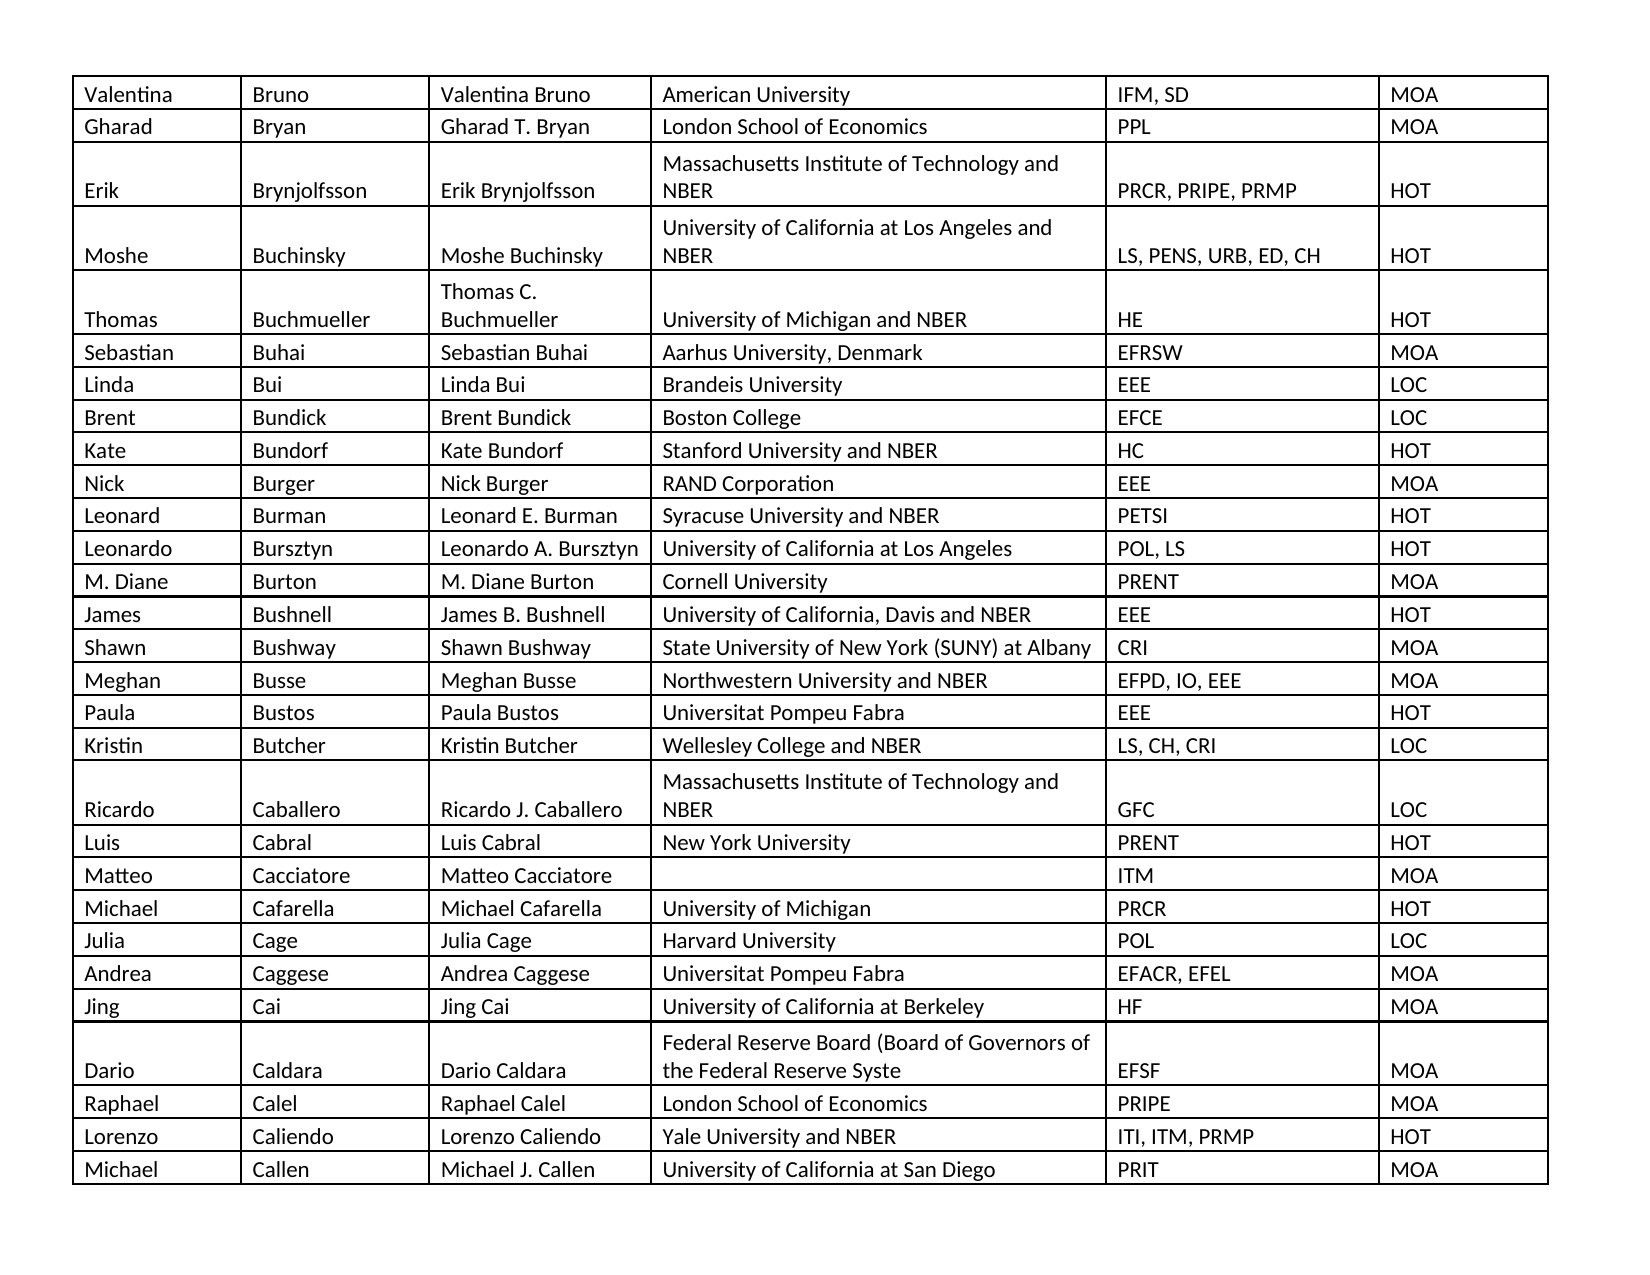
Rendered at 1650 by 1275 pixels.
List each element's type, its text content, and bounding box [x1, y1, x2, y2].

table_cell eee [1107, 368, 1378, 398]
table_cell Massachusetts Institute of Technology and NBER [652, 143, 1105, 205]
table_cell Ricardo J. Caballero [430, 761, 650, 823]
table_cell Andrea [74, 957, 240, 987]
table_cell Butcher [242, 729, 428, 759]
table_cell hf [1107, 990, 1378, 1020]
table_cell eee [1107, 696, 1378, 727]
table_cell efrsw [1107, 335, 1378, 366]
table_cell Cai [242, 990, 428, 1020]
table_cell Gharad [74, 110, 240, 141]
table_cell Erik Brynjolfsson [430, 143, 650, 205]
table_cell Northwestern University and NBER [652, 663, 1105, 694]
table_cell Meghan [74, 663, 240, 694]
table_cell Cacciatore [242, 858, 428, 889]
table_cell University of California at Los Angeles and NBER [652, 207, 1105, 269]
table_cell Burton [242, 565, 428, 595]
table_cell LS, PENS, URB, ED, CH [1107, 207, 1378, 269]
table_cell Raphael Calel [430, 1086, 650, 1117]
table_cell Wellesley College and NBER [652, 729, 1105, 759]
table_cell RAND Corporation [652, 466, 1105, 497]
table_cell Buchinsky [242, 207, 428, 269]
table_cell Dario [74, 1023, 240, 1084]
table_cell prit [1107, 1152, 1378, 1183]
table_cell Erik [74, 143, 240, 205]
table_cell Bundorf [242, 433, 428, 464]
table_cell MOA [1380, 1152, 1547, 1183]
table_cell Moshe [74, 207, 240, 269]
table_cell Michael [74, 891, 240, 922]
table_cell Bustos [242, 696, 428, 727]
table_cell Moshe Buchinsky [430, 207, 650, 269]
table_cell efpd, io, eee [1107, 663, 1378, 694]
table_cell MOA [1380, 858, 1547, 889]
table_cell Caggese [242, 957, 428, 987]
table_cell efce [1107, 401, 1378, 431]
table_cell London School of Economics [652, 110, 1105, 141]
table_cell Meghan Busse [430, 663, 650, 694]
table_cell HOT [1380, 207, 1547, 269]
table_cell M. Diane [74, 565, 240, 595]
table_cell Universitat Pompeu Fabra [652, 957, 1105, 987]
table_cell New York University [652, 826, 1105, 856]
table_cell Linda [74, 368, 240, 398]
table_cell Kate Bundorf [430, 433, 650, 464]
table_cell Nick Burger [430, 466, 650, 497]
table_cell [652, 858, 1105, 889]
table_cell Shawn [74, 630, 240, 661]
table_cell HOT [1380, 696, 1547, 727]
table_cell Stanford University and NBER [652, 433, 1105, 464]
table_cell Burger [242, 466, 428, 497]
table_cell Brent [74, 401, 240, 431]
table_cell prcr [1107, 891, 1378, 922]
table_cell Sebastian [74, 335, 240, 366]
table_cell Leonardo [74, 532, 240, 562]
table_cell Lorenzo [74, 1119, 240, 1150]
table_cell State University of New York (SUNY) at Albany [652, 630, 1105, 661]
table_cell Ricardo [74, 761, 240, 823]
table_cell EEE [1107, 598, 1378, 628]
table_cell Paula Bustos [430, 696, 650, 727]
table_cell prent [1107, 826, 1378, 856]
table_cell Caldara [242, 1023, 428, 1084]
table_cell Julia [74, 924, 240, 955]
table_cell HOT [1380, 532, 1547, 562]
table_cell Brandeis University [652, 368, 1105, 398]
table_cell Buhai [242, 335, 428, 366]
table_cell Thomas [74, 271, 240, 333]
table_cell Paula [74, 696, 240, 727]
table_cell Thomas C. Buchmueller [430, 271, 650, 333]
table_cell Dario Caldara [430, 1023, 650, 1084]
table_cell Kristin Butcher [430, 729, 650, 759]
table_cell ppl [1107, 110, 1378, 141]
table_cell Callen [242, 1152, 428, 1183]
table_cell Matteo Cacciatore [430, 858, 650, 889]
table_cell prent [1107, 565, 1378, 595]
table_cell pripe [1107, 1086, 1378, 1117]
table_cell American University [652, 77, 1105, 108]
table_cell Jing [74, 990, 240, 1020]
table_cell University of California, Davis and NBER [652, 598, 1105, 628]
table_cell Bundick [242, 401, 428, 431]
table_cell Bushway [242, 630, 428, 661]
table_cell Valentina Bruno [430, 77, 650, 108]
table_cell University of Michigan [652, 891, 1105, 922]
table_cell Michael Cafarella [430, 891, 650, 922]
table_cell Bursztyn [242, 532, 428, 562]
table_cell HOT [1380, 271, 1547, 333]
table_cell Bryan [242, 110, 428, 141]
table_cell hc [1107, 433, 1378, 464]
table_cell Lorenzo Caliendo [430, 1119, 650, 1150]
table_cell Valentina [74, 77, 240, 108]
table_cell University of California at San Diego [652, 1152, 1105, 1183]
table_cell Luis [74, 826, 240, 856]
table_cell Buchmueller [242, 271, 428, 333]
table_cell Caliendo [242, 1119, 428, 1150]
table_cell Bruno [242, 77, 428, 108]
table_cell Kate [74, 433, 240, 464]
table_cell GFC [1107, 761, 1378, 823]
table_cell MOA [1380, 565, 1547, 595]
table_cell Brynjolfsson [242, 143, 428, 205]
table_cell Gharad T. Bryan [430, 110, 650, 141]
table_cell Calel [242, 1086, 428, 1117]
table_cell LOC [1380, 401, 1547, 431]
table_cell Andrea Caggese [430, 957, 650, 987]
table_cell Jing Cai [430, 990, 650, 1020]
table_cell Brent Bundick [430, 401, 650, 431]
table_cell Sebastian Buhai [430, 335, 650, 366]
table_cell LOC [1380, 368, 1547, 398]
table_cell he [1107, 271, 1378, 333]
table_cell Cornell University [652, 565, 1105, 595]
table_cell MOA [1380, 1086, 1547, 1117]
table_cell pol [1107, 924, 1378, 955]
table_cell HOT [1380, 143, 1547, 205]
table_cell Luis Cabral [430, 826, 650, 856]
table_cell HOT [1380, 499, 1547, 530]
table_cell Michael [74, 1152, 240, 1183]
table_cell MOA [1380, 957, 1547, 987]
table_cell James B. Bushnell [430, 598, 650, 628]
table_cell petsi [1107, 499, 1378, 530]
table_cell University of California at Berkeley [652, 990, 1105, 1020]
table_cell London School of Economics [652, 1086, 1105, 1117]
table_cell Federal Reserve Board (Board of Governors of the Federal Reserve Syste [652, 1023, 1105, 1084]
table_cell Cafarella [242, 891, 428, 922]
table_cell Linda Bui [430, 368, 650, 398]
table_cell Nick [74, 466, 240, 497]
table_cell Massachusetts Institute of Technology and NBER [652, 761, 1105, 823]
table_cell MOA [1380, 630, 1547, 661]
table_cell HOT [1380, 1119, 1547, 1150]
table_cell Cage [242, 924, 428, 955]
table_cell LOC [1380, 924, 1547, 955]
table_cell University of California at Los Angeles [652, 532, 1105, 562]
table_cell James [74, 598, 240, 628]
table_cell Kristin [74, 729, 240, 759]
table_cell Bui [242, 368, 428, 398]
table_cell eee [1107, 466, 1378, 497]
table_cell University of Michigan and NBER [652, 271, 1105, 333]
table_cell Yale University and NBER [652, 1119, 1105, 1150]
table_cell efsf [1107, 1023, 1378, 1084]
table_cell itm [1107, 858, 1378, 889]
table_cell Harvard University [652, 924, 1105, 955]
table_cell MOA [1380, 990, 1547, 1020]
table_cell MOA [1380, 77, 1547, 108]
table_cell Leonard [74, 499, 240, 530]
table_cell Shawn Bushway [430, 630, 650, 661]
table_cell M. Diane Burton [430, 565, 650, 595]
table_cell LS, CH, CRI [1107, 729, 1378, 759]
table_cell Universitat Pompeu Fabra [652, 696, 1105, 727]
table_cell MOA [1380, 663, 1547, 694]
table_cell MOA [1380, 1023, 1547, 1084]
table_cell prcr, pripe, prmp [1107, 143, 1378, 205]
table_cell Matteo [74, 858, 240, 889]
table_cell HOT [1380, 826, 1547, 856]
table_cell HOT [1380, 598, 1547, 628]
table_cell Raphael [74, 1086, 240, 1117]
table_cell MOA [1380, 466, 1547, 497]
table_cell pol, LS [1107, 532, 1378, 562]
table_cell Cabral [242, 826, 428, 856]
table_cell HOT [1380, 433, 1547, 464]
table_cell Michael J. Callen [430, 1152, 650, 1183]
table_cell Leonard E. Burman [430, 499, 650, 530]
table_cell Busse [242, 663, 428, 694]
table_cell Syracuse University and NBER [652, 499, 1105, 530]
table_cell Caballero [242, 761, 428, 823]
table_cell MOA [1380, 335, 1547, 366]
table_cell Aarhus University, Denmark [652, 335, 1105, 366]
table_cell efacr, efel [1107, 957, 1378, 987]
table_cell Burman [242, 499, 428, 530]
table_cell Boston College [652, 401, 1105, 431]
table_cell Leonardo A. Bursztyn [430, 532, 650, 562]
table_cell MOA [1380, 110, 1547, 141]
table_cell LOC [1380, 761, 1547, 823]
table_cell ifm, SD [1107, 77, 1378, 108]
table_cell LOC [1380, 729, 1547, 759]
table_cell cri [1107, 630, 1378, 661]
table_cell Bushnell [242, 598, 428, 628]
table_cell ITI, ITM, prmp [1107, 1119, 1378, 1150]
table_cell Julia Cage [430, 924, 650, 955]
table_cell HOT [1380, 891, 1547, 922]
